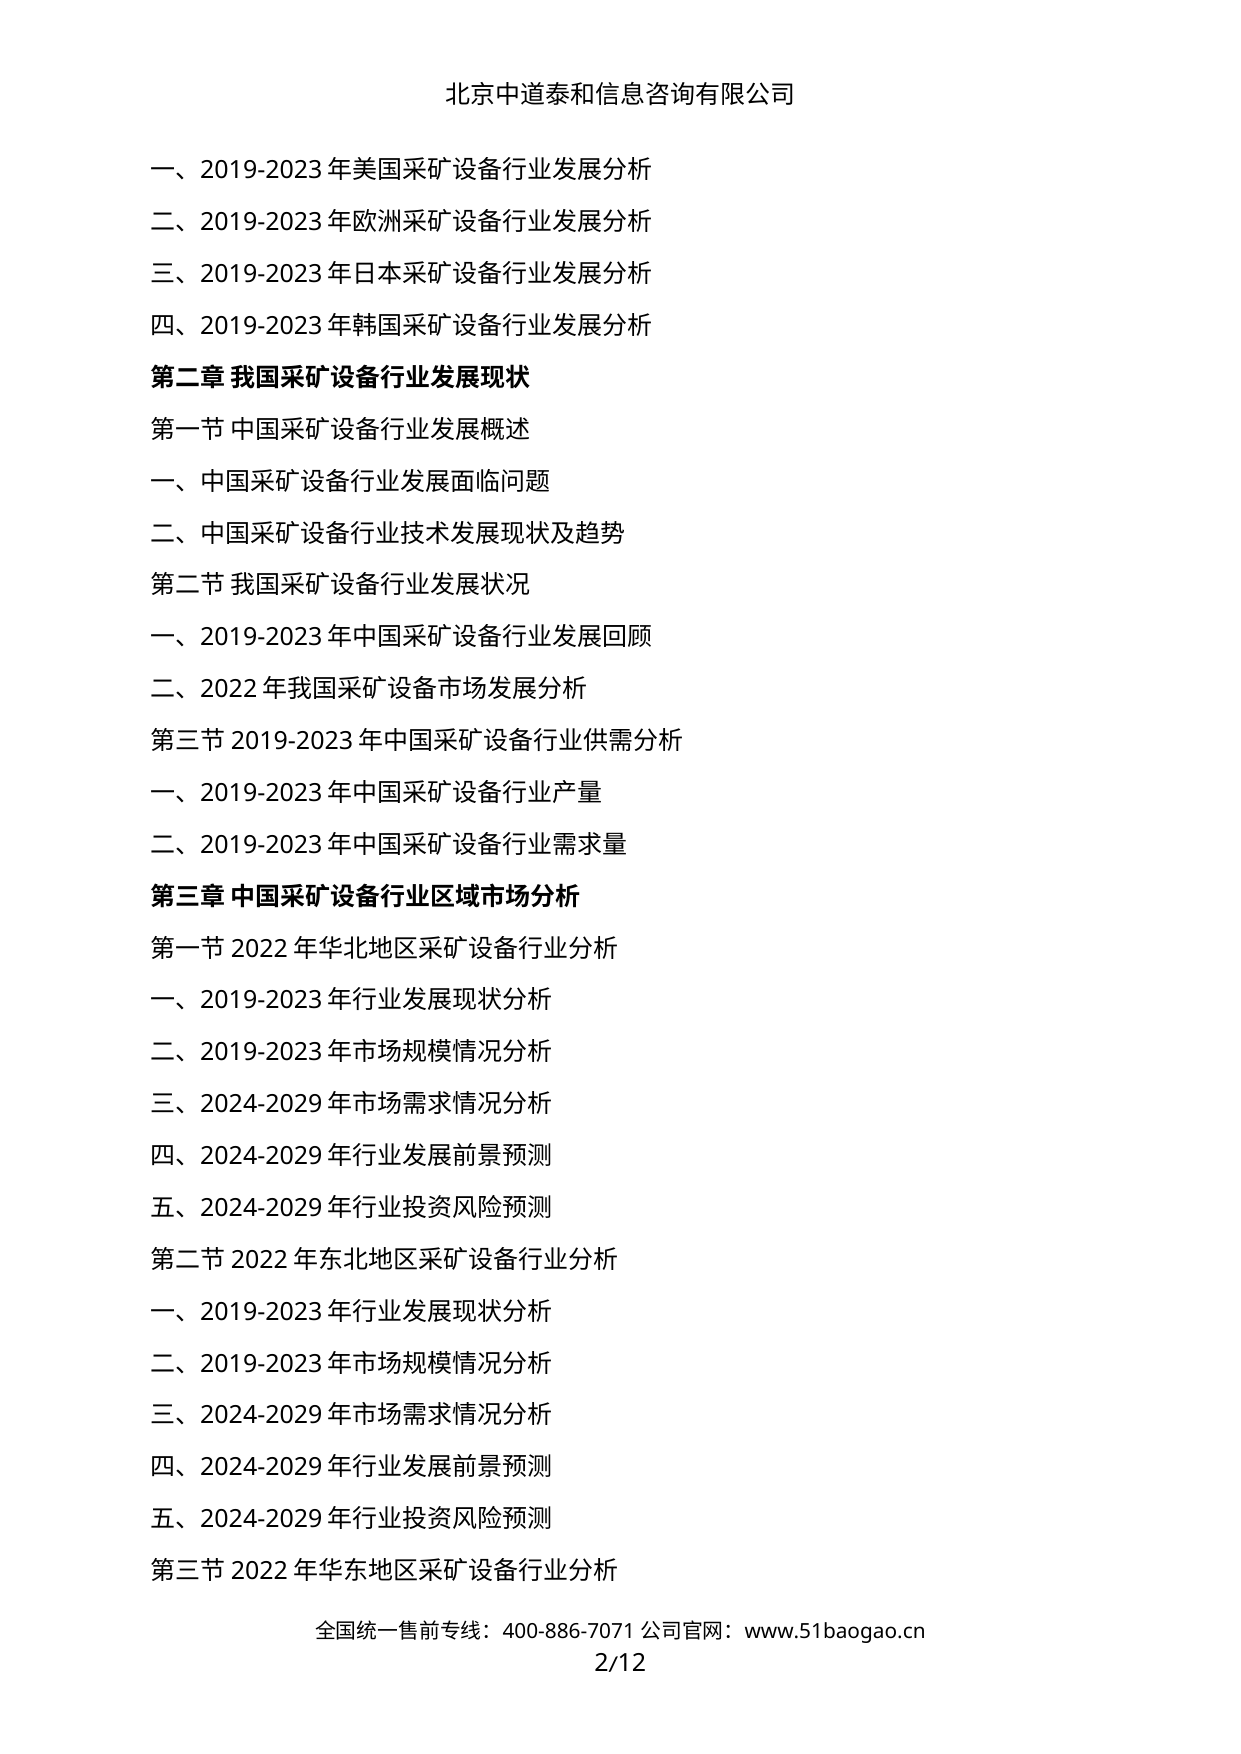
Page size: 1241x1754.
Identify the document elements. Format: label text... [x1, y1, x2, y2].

text 四、2024-2029年行业发展前景预测 [150, 1136, 1090, 1172]
text 一、2019-2023年中国采矿设备行业产量 [150, 772, 1090, 809]
text 三、2024-2029年市场需求情况分析 [150, 1084, 1090, 1120]
text 二、2019-2023年中国采矿设备行业需求量 [150, 824, 1090, 861]
text 第三节 2019-2023年中国采矿设备行业供需分析 [150, 721, 1090, 757]
text 第三节 2022年华东地区采矿设备行业分析 [150, 1551, 1090, 1587]
text 一、中国采矿设备行业发展面临问题 [150, 461, 1090, 497]
text 第二节 2022年东北地区采矿设备行业分析 [150, 1239, 1090, 1276]
text 一、2019-2023年美国采矿设备行业发展分析 [150, 150, 1090, 186]
text 一、2019-2023年中国采矿设备行业发展回顾 [150, 617, 1090, 653]
text 五、2024-2029年行业投资风险预测 [150, 1187, 1090, 1224]
text 第一节 中国采矿设备行业发展概述 [150, 409, 1090, 446]
text 二、2022年我国采矿设备市场发展分析 [150, 669, 1090, 705]
text 二、2019-2023年市场规模情况分析 [150, 1343, 1090, 1379]
text 三、2019-2023年日本采矿设备行业发展分析 [150, 254, 1090, 290]
text 二、2019-2023年欧洲采矿设备行业发展分析 [150, 202, 1090, 238]
text 三、2024-2029年市场需求情况分析 [150, 1395, 1090, 1431]
text 二、2019-2023年市场规模情况分析 [150, 1032, 1090, 1068]
text 四、2019-2023年韩国采矿设备行业发展分析 [150, 306, 1090, 342]
text 一、2019-2023年行业发展现状分析 [150, 1291, 1090, 1327]
text 四、2024-2029年行业发展前景预测 [150, 1447, 1090, 1483]
text 一、2019-2023年行业发展现状分析 [150, 980, 1090, 1016]
text 五、2024-2029年行业投资风险预测 [150, 1499, 1090, 1535]
text 第二节 我国采矿设备行业发展状况 [150, 565, 1090, 601]
text 第三章 中国采矿设备行业区域市场分析 [150, 876, 1090, 912]
text 第二章 我国采矿设备行业发展现状 [150, 357, 1090, 394]
text 第一节 2022年华北地区采矿设备行业分析 [150, 928, 1090, 964]
text 二、中国采矿设备行业技术发展现状及趋势 [150, 513, 1090, 549]
